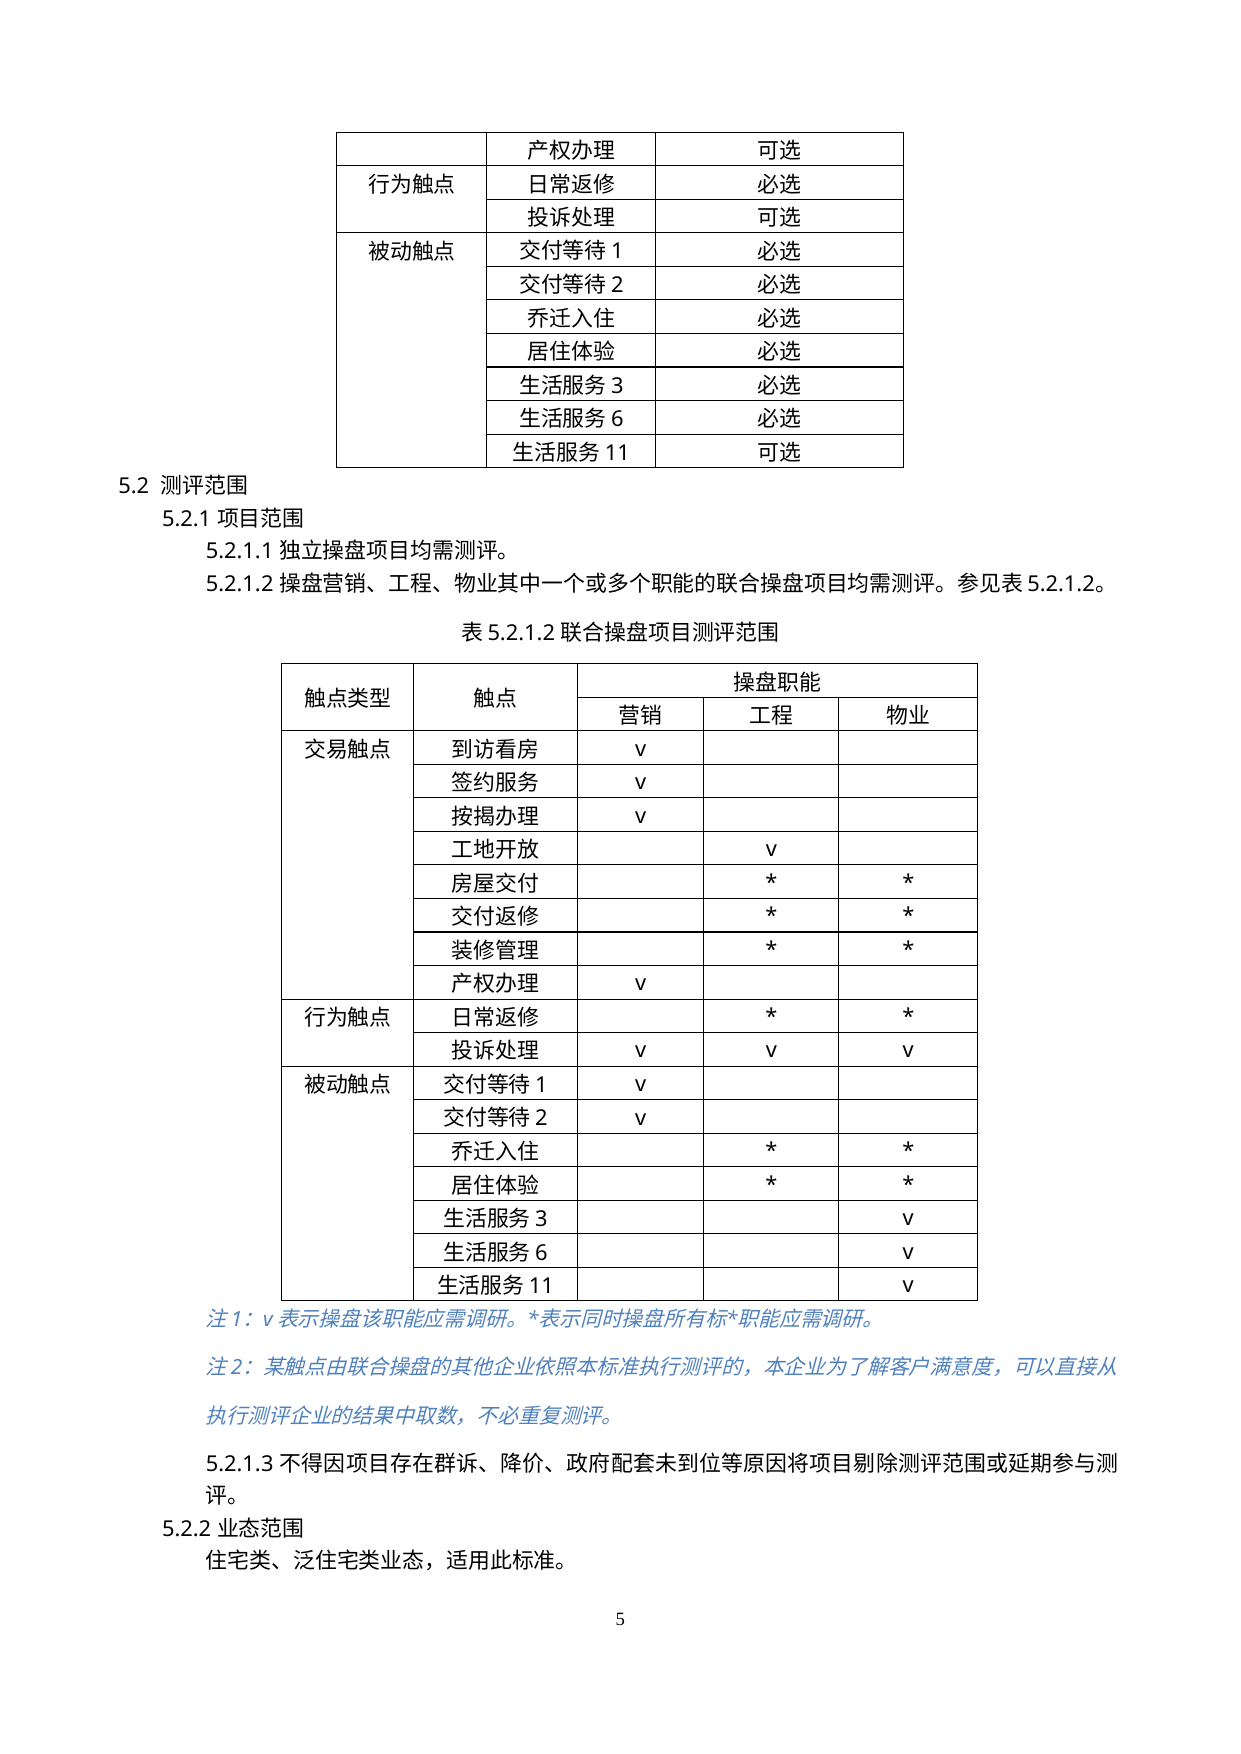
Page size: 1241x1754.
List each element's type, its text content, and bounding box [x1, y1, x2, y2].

table_cell [839, 1067, 977, 1099]
table_cell v [839, 1201, 977, 1233]
table_cell * [704, 933, 838, 965]
table_cell 可选 [656, 435, 903, 467]
table_cell v [704, 832, 838, 864]
text 5.2.2 业态范围 [118, 1510, 1122, 1543]
table_cell 居住体验 [414, 1167, 577, 1200]
text 5.2.1.1 独立操盘项目均需测评。 [118, 533, 1122, 566]
table_cell 必选 [656, 300, 903, 333]
table_header 触点 [414, 664, 577, 730]
table_cell 必选 [656, 334, 903, 366]
table_cell * [839, 1000, 977, 1032]
table_cell v [704, 1033, 838, 1066]
table_cell v [839, 1234, 977, 1267]
table_cell 必选 [656, 267, 903, 299]
table_cell [704, 765, 838, 797]
table_cell 产权办理 [487, 133, 655, 165]
table_cell 签约服务 [414, 765, 577, 797]
table_cell [578, 1201, 703, 1233]
table_cell 行为触点 [282, 1000, 413, 1066]
table_cell v [839, 1268, 977, 1300]
table_cell * [839, 1167, 977, 1200]
table_cell [704, 798, 838, 831]
table_cell 装修管理 [414, 933, 577, 965]
table_cell 到访看房 [414, 731, 577, 764]
table_cell 日常返修 [487, 166, 655, 199]
table_cell v [578, 1033, 703, 1066]
table_cell 交付等待2 [414, 1100, 577, 1133]
table_cell v [839, 1033, 977, 1066]
table_cell 投诉处理 [414, 1033, 577, 1066]
table_cell [578, 832, 703, 864]
table_cell 被动触点 [337, 233, 486, 467]
table_cell 交易触点 [282, 731, 413, 998]
text 5.2.1.2 操盘营销、工程、物业其中一个或多个职能的联合操盘项目均需测评。参见表5.2.1.2。 [118, 566, 1122, 598]
table_cell [839, 731, 977, 764]
table_cell [578, 899, 703, 931]
table_cell [578, 865, 703, 898]
table_cell 生活服务11 [487, 435, 655, 467]
table_cell 产权办理 [414, 966, 577, 998]
table_cell 必选 [656, 401, 903, 433]
table_cell [839, 798, 977, 831]
text 5.2 测评范围 [118, 468, 1122, 501]
table_cell 房屋交付 [414, 865, 577, 898]
table_cell 行为触点 [337, 166, 486, 232]
list 注2：某触点由联合操盘的其他企业依照本标准执行测评的，本企业为了解客户满意度，可以直接从执行测评企业的结果中取数，不必重复测评。 [206, 1349, 1122, 1430]
table_cell * [704, 865, 838, 898]
table_cell 交付等待1 [487, 233, 655, 266]
table_cell * [704, 1134, 838, 1166]
table_cell 交付等待1 [414, 1067, 577, 1099]
table_cell [704, 1234, 838, 1267]
table_cell * [839, 865, 977, 898]
table_cell 必选 [656, 166, 903, 199]
table_cell [578, 1000, 703, 1032]
table_cell 乔迁入住 [487, 300, 655, 333]
table_cell v [578, 798, 703, 831]
table_cell [839, 1100, 977, 1133]
table_cell 居住体验 [487, 334, 655, 366]
table_cell * [839, 1134, 977, 1166]
table_cell * [704, 899, 838, 931]
table_cell * [839, 933, 977, 965]
table_cell v [578, 731, 703, 764]
table_cell [839, 832, 977, 864]
table_cell [578, 1268, 703, 1300]
table_cell 生活服务6 [487, 401, 655, 433]
table_cell 投诉处理 [487, 200, 655, 232]
table_cell 可选 [656, 133, 903, 165]
table_cell 乔迁入住 [414, 1134, 577, 1166]
table_cell 被动触点 [282, 1067, 413, 1300]
table_cell 必选 [656, 368, 903, 400]
table_cell * [704, 1000, 838, 1032]
table_cell v [578, 1100, 703, 1133]
table_cell 工程 [704, 698, 838, 730]
table_cell 按揭办理 [414, 798, 577, 831]
table_cell 生活服务3 [414, 1201, 577, 1233]
table_cell [704, 1067, 838, 1099]
table_cell [578, 1134, 703, 1166]
table_header 操盘职能 [578, 664, 977, 697]
table_cell [578, 933, 703, 965]
table_cell 物业 [839, 698, 977, 730]
table_cell [839, 765, 977, 797]
table_cell 日常返修 [414, 1000, 577, 1032]
table_cell [704, 731, 838, 764]
table_cell [578, 1167, 703, 1200]
table_cell [578, 1234, 703, 1267]
table_cell v [578, 1067, 703, 1099]
table_header 触点类型 [282, 664, 413, 730]
table_cell 生活服务3 [487, 368, 655, 400]
text 5.2.1.3 不得因项目存在群诉、降价、政府配套未到位等原因将项目剔除测评范围或延期参与测评。 [206, 1445, 1122, 1510]
table_cell v [578, 765, 703, 797]
table_cell 必选 [656, 233, 903, 266]
table_cell 交付等待2 [487, 267, 655, 299]
table_cell [704, 966, 838, 998]
text 住宅类、泛住宅类业态，适用此标准。 [162, 1543, 1122, 1575]
table_cell [704, 1201, 838, 1233]
table_cell * [839, 899, 977, 931]
table_cell 生活服务6 [414, 1234, 577, 1267]
table_cell 交付返修 [414, 899, 577, 931]
text 5.2.1 项目范围 [118, 501, 1122, 533]
table_cell [839, 966, 977, 998]
table_cell v [578, 966, 703, 998]
list 表5.2.1.2 联合操盘项目测评范围 [118, 614, 1122, 647]
table_cell [704, 1100, 838, 1133]
table_cell * [704, 1167, 838, 1200]
table_cell [704, 1268, 838, 1300]
table_cell 工地开放 [414, 832, 577, 864]
list 注1：v表示操盘该职能应需调研。*表示同时操盘所有标*职能应需调研。 [206, 1301, 1122, 1334]
table_cell 可选 [656, 200, 903, 232]
table_cell 生活服务11 [414, 1268, 577, 1300]
table_cell 营销 [578, 698, 703, 730]
